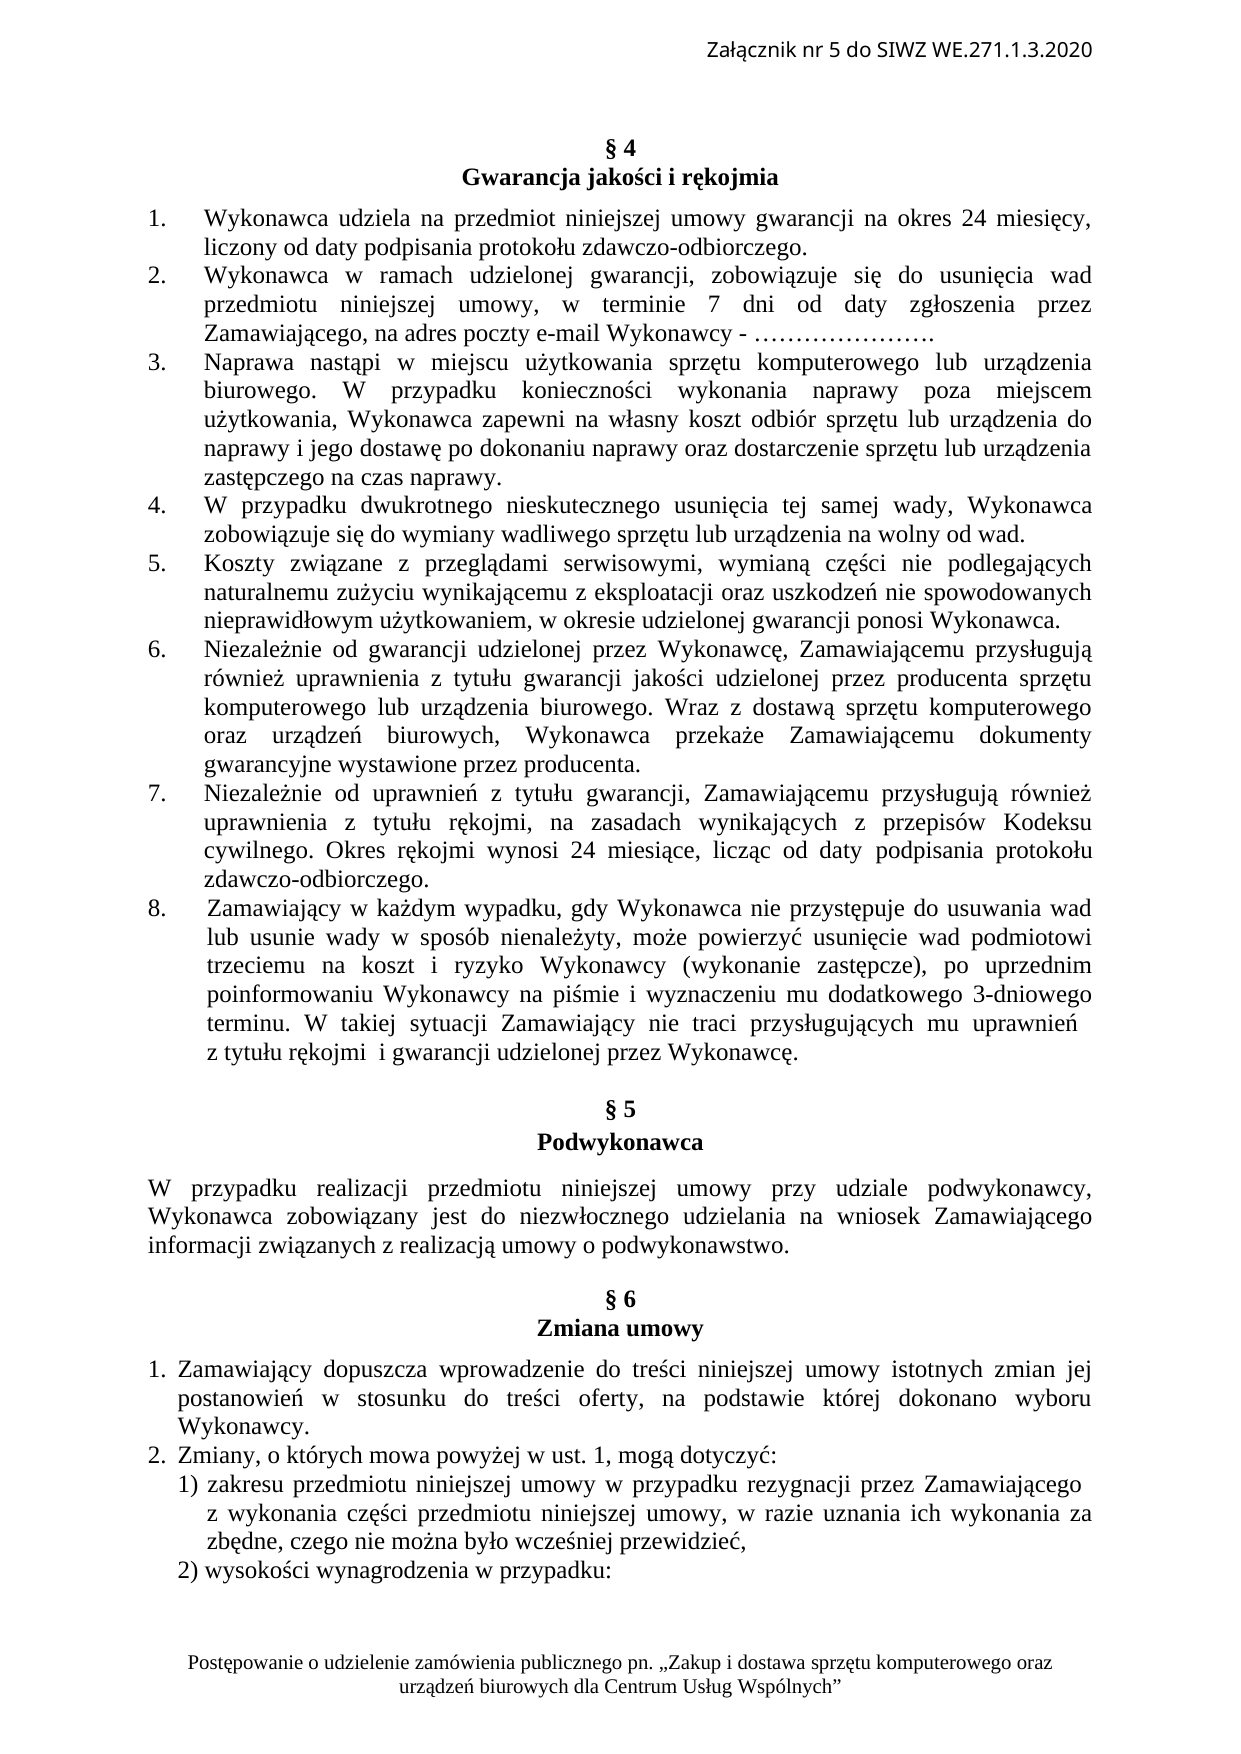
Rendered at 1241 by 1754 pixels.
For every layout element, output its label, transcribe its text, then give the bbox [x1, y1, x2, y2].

list Niezależnie od gwarancji udzielonej przez Wykonawcę, Zamawiającemu przysługują również uprawnienia z tytułu gwarancji jakości udzielonej przez producenta sprzętu komputerowego lub urządzenia biurowego. Wraz z dostawą sprzętu komputerowego oraz urządzeń biurowych, Wykonawca przekaże Zamawiającemu dokumenty gwarancyjne wystawione przez producenta. [148, 634, 1093, 778]
list Wykonawca udziela na przedmiot niniejszej umowy gwarancji na okres 24 miesięcy, liczony od daty podpisania protokołu zdawczo-odbiorczego. [148, 203, 1093, 260]
list Zamawiający dopuszcza wprowadzenie do treści niniejszej umowy istotnych zmian jej postanowień w stosunku do treści oferty, na podstawie której dokonano wyboru Wykonawcy. [148, 1354, 1093, 1440]
text § 4 [148, 133, 1093, 162]
list Wykonawca w ramach udzielonej gwarancji, zobowiązuje się do usunięcia wad przedmiotu niniejszej umowy, w terminie 7 dni od daty zgłoszenia przez Zamawiającego, na adres poczty e-mail Wykonawcy - …………………. [148, 260, 1093, 347]
list Koszty związane z przeglądami serwisowymi, wymianą części nie podlegających naturalnemu zużyciu wynikającemu z eksploatacji oraz uszkodzeń nie spowodowanych nieprawidłowym użytkowaniem, w okresie udzielonej gwarancji ponosi Wykonawca. [148, 548, 1093, 634]
list Zamawiający w każdym wypadku, gdy Wykonawca nie przystępuje do usuwania wad lub usunie wady w sposób nienależyty, może powierzyć usunięcie wad podmiotowi trzeciemu na koszt i ryzyko Wykonawcy (wykonanie zastępcze), po uprzednim poinformowaniu Wykonawcy na piśmie i wyznaczeniu mu dodatkowego 3-dniowego terminu. W takiej sytuacji Zamawiający nie traci przysługujących mu uprawnień z tytułu rękojmi i gwarancji udzielonej przez Wykonawcę. [148, 893, 1093, 1065]
list W przypadku dwukrotnego nieskutecznego usunięcia tej samej wady, Wykonawca zobowiązuje się do wymiany wadliwego sprzętu lub urządzenia na wolny od wad. [148, 490, 1093, 548]
text § 5 [148, 1094, 1093, 1123]
text § 6 [148, 1284, 1093, 1313]
text Gwarancja jakości i rękojmia [148, 162, 1093, 190]
text W przypadku realizacji przedmiotu niniejszej umowy przy udziale podwykonawcy, Wykonawca zobowiązany jest do niezwłocznego udzielania na wniosek Zamawiającego informacji związanych z realizacją umowy o podwykonawstwo. [148, 1173, 1093, 1259]
text Zmiana umowy [148, 1313, 1093, 1341]
text 2) wysokości wynagrodzenia w przypadku: [148, 1555, 1093, 1584]
text Podwykonawca [148, 1127, 1093, 1156]
list Zmiany, o których mowa powyżej w ust. 1, mogą dotyczyć: [148, 1440, 1093, 1469]
list Niezależnie od uprawnień z tytułu gwarancji, Zamawiającemu przysługują również uprawnienia z tytułu rękojmi, na zasadach wynikających z przepisów Kodeksu cywilnego. Okres rękojmi wynosi 24 miesiące, licząc od daty podpisania protokołu zdawczo-odbiorczego. [148, 778, 1093, 893]
text 1) zakresu przedmiotu niniejszej umowy w przypadku rezygnacji przez Zamawiającego z wykonania części przedmiotu niniejszej umowy, w razie uznania ich wykonania za zbędne, czego nie można było wcześniej przewidzieć, [177, 1469, 1093, 1555]
list Naprawa nastąpi w miejscu użytkowania sprzętu komputerowego lub urządzenia biurowego. W przypadku konieczności wykonania naprawy poza miejscem użytkowania, Wykonawca zapewni na własny koszt odbiór sprzętu lub urządzenia do naprawy i jego dostawę po dokonaniu naprawy oraz dostarczenie sprzętu lub urządzenia zastępczego na czas naprawy. [148, 347, 1093, 490]
